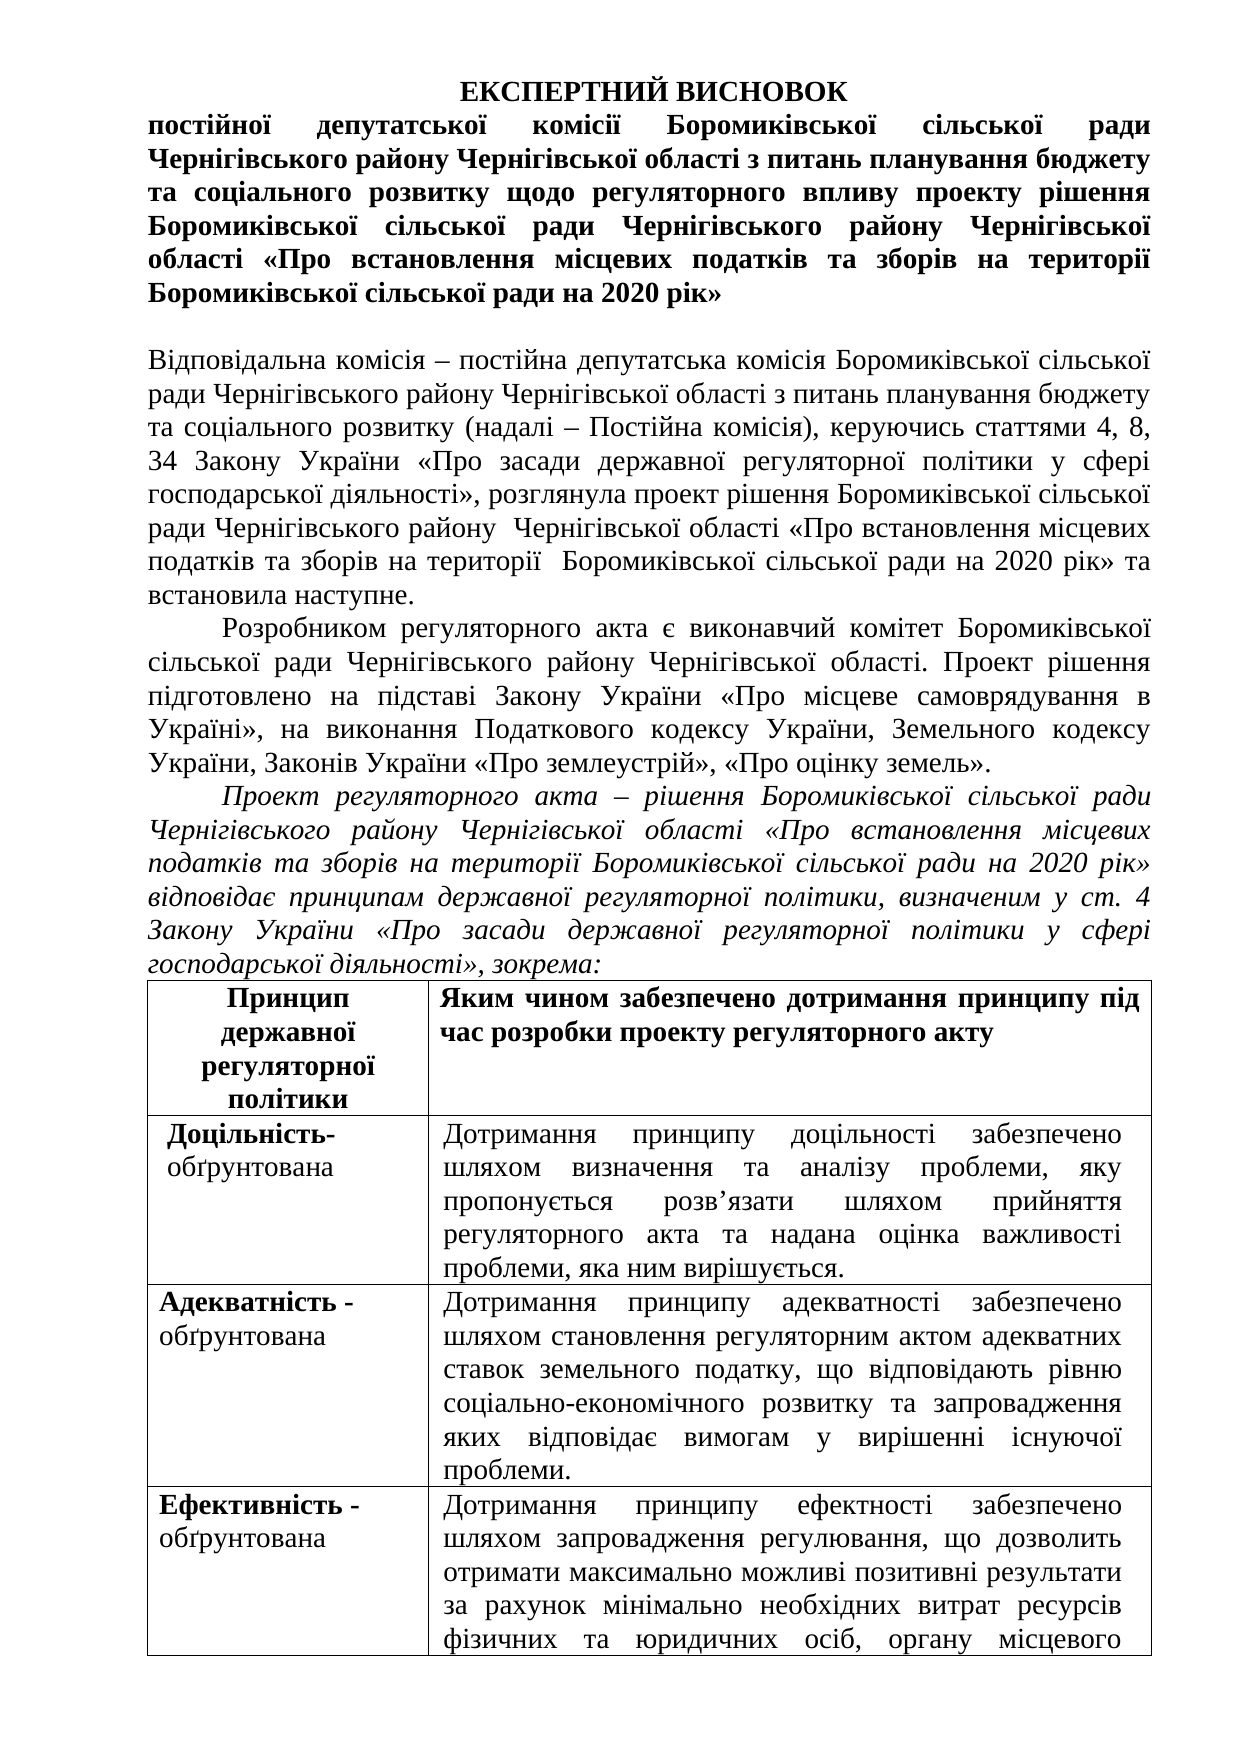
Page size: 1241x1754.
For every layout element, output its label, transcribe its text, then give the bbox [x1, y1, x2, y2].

text ЕКСПЕРТНИЙ ВИСНОВОК [156, 74, 1152, 107]
text постійної депутатської комісії Боромиківської сільської ради Чернігівського району Чернігівської області з питань планування бюджету та соціального розвитку щодо регуляторного впливу проекту рішення Боромиківської сільської ради Чернігівського району Чернігівської області «Про встановлення місцевих податків та зборів на території Боромиківської сільської ради на 2020 рік» [148, 107, 1152, 309]
table_header Яким чином забезпечено дотримання принципу під час розробки проекту регуляторного акту [429, 981, 1151, 1115]
table_header Принцип державної регуляторної політики [148, 981, 428, 1115]
table_cell Доцільність- обґрунтована [148, 1116, 428, 1283]
table_cell Дотримання принципу доцільності забезпечено шляхом визначення та аналізу проблеми, яку пропонується розв’язати шляхом прийняття регуляторного акта та надана оцінка важливості проблеми, яка ним вирішується. [429, 1116, 1151, 1283]
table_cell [148, 1487, 428, 1654]
text Проект регуляторного акта – рішення Боромиківської сільської ради Чернігівського району Чернігівської області «Про встановлення місцевих податків та зборів на території Боромиківської сільської ради на 2020 рік» відповідає принципам державної регуляторної політики, визначеним у ст. 4 Закону України «Про засади державної регуляторної політики у сфері господарської діяльності», зокрема: [148, 778, 1152, 979]
table_cell Дотримання принципу адекватності забезпечено шляхом становлення регуляторним актом адекватних ставок земельного податку, що відповідають рівню соціально-економічного розвитку та запровадження яких відповідає вимогам у вирішенні існуючої проблеми. [429, 1285, 1151, 1486]
text Відповідальна комісія – постійна депутатська комісія Боромиківської сільської ради Чернігівського району Чернігівської області з питань планування бюджету та соціального розвитку (надалі – Постійна комісія), керуючись статтями 4, 8, 34 Закону України «Про засади державної регуляторної політики у сфері господарської діяльності», розглянула проект рішення Боромиківської сільської ради Чернігівського району Чернігівської області «Про встановлення місцевих податків та зборів на території Боромиківської сільської ради на 2020 рік» та встановила наступне. [148, 342, 1152, 611]
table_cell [429, 1487, 1151, 1654]
text Розробником регуляторного акта є виконавчий комітет Боромиківської сільської ради Чернігівського району Чернігівської області. Проект рішення підготовлено на підставі Закону України «Про місцеве самоврядування в Україні», на виконання Податкового кодексу України, Земельного кодексу України, Законів України «Про землеустрій», «Про оцінку земель». [148, 611, 1152, 778]
table_cell Адекватність -обґрунтована [148, 1285, 428, 1486]
